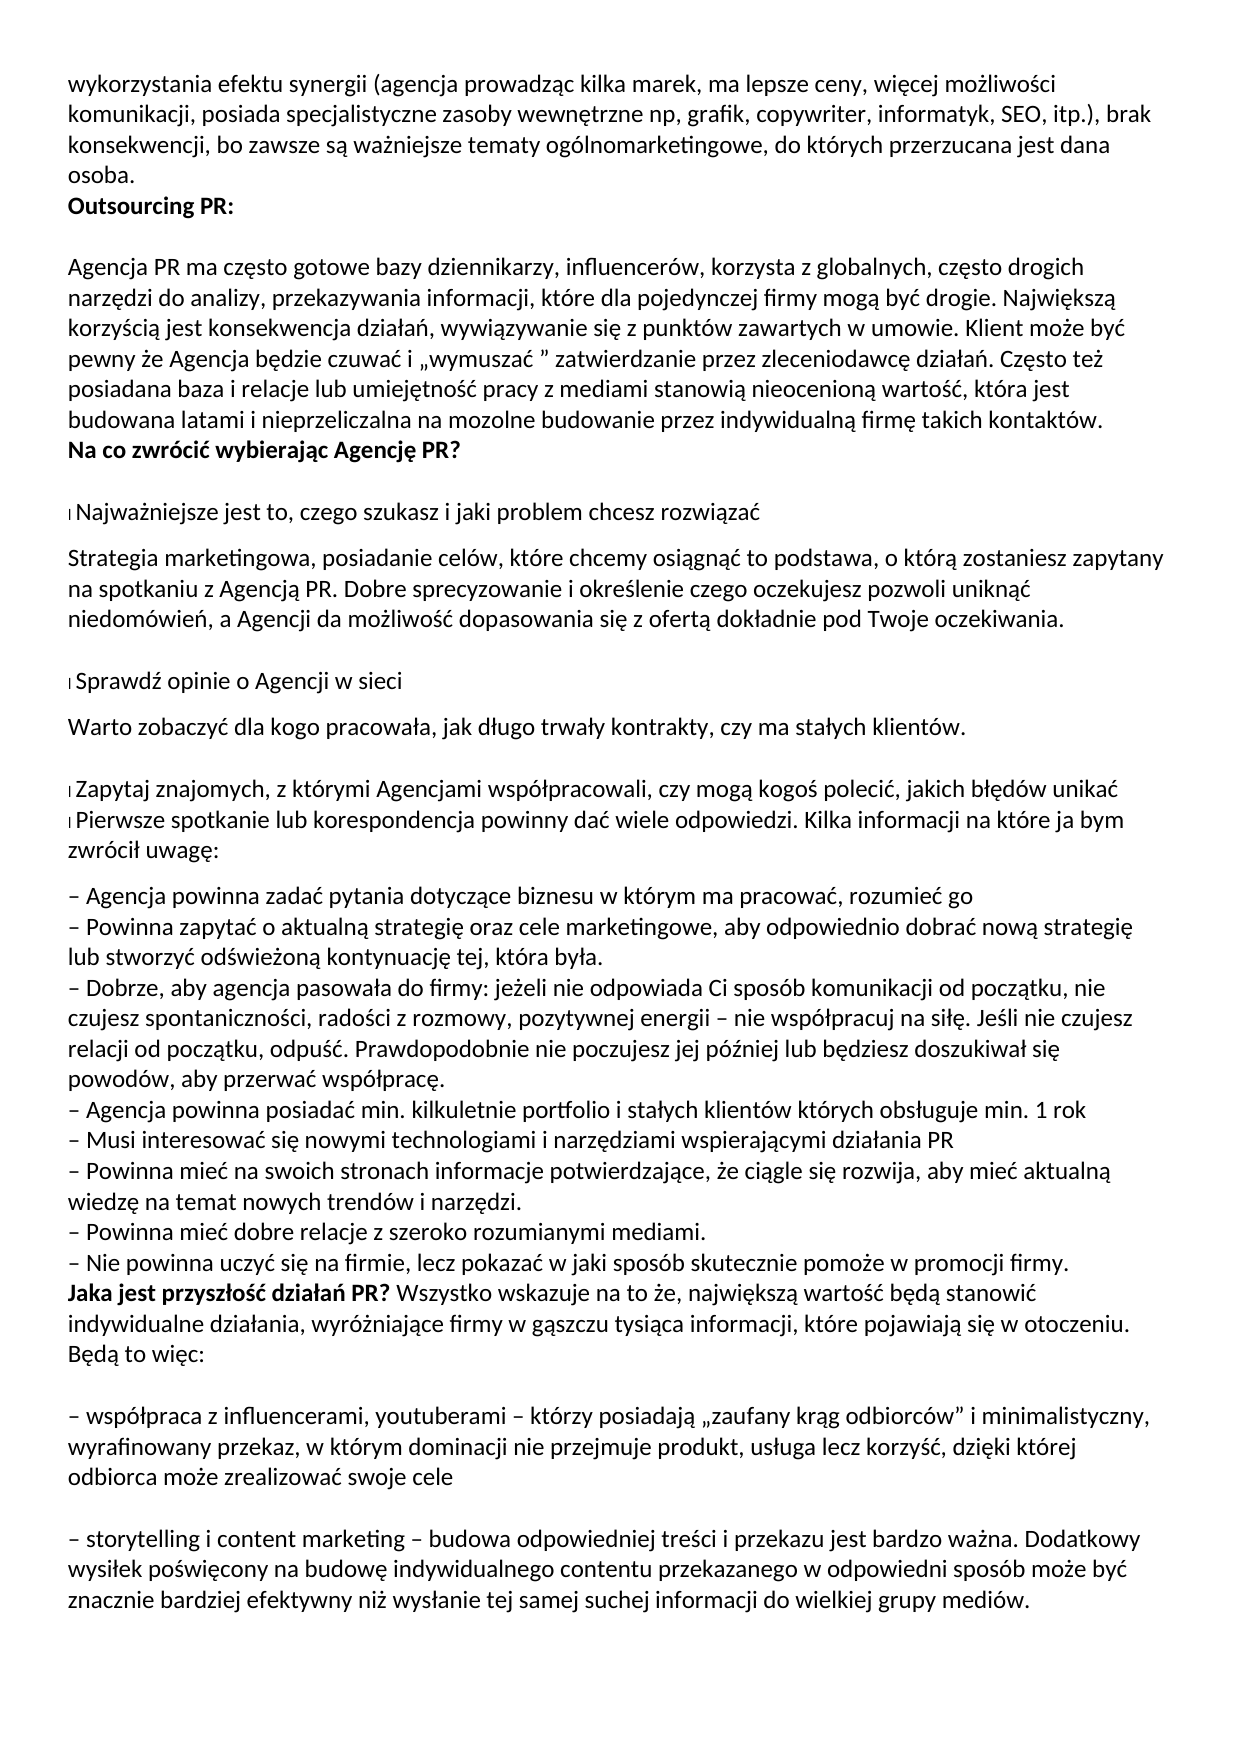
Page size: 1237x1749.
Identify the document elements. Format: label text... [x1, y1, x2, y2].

text – Powinna zapytać o aktualną strategię oraz cele marketingowe, aby odpowiednio dobrać nową strategię lub stworzyć odświeżoną kontynuację tej, która była. [68, 911, 1169, 972]
text Agencja PR ma często gotowe bazy dziennikarzy, influencerów, korzysta z globalnych, często drogich narzędzi do analizy, przekazywania informacji, które dla pojedynczej firmy mogą być drogie. Największą korzyścią jest konsekwencja działań, wywiązywanie się z punktów zawartych w umowie. Klient może być pewny że Agencja będzie czuwać i „wymuszać ” zatwierdzanie przez zleceniodawcę działań. Często też posiadana baza i relacje lub umiejętność pracy z mediami stanowią nieocenioną wartość, która jest budowana latami i nieprzeliczalna na mozolne budowanie przez indywidualną firmę takich kontaktów. [68, 252, 1169, 435]
text l Najważniejsze jest to, czego szukasz i jaki problem chcesz rozwiązać [68, 496, 1169, 527]
text – Powinna mieć dobre relacje z szeroko rozumianymi mediami. [68, 1216, 1169, 1247]
text – storytelling i content marketing – budowa odpowiedniej treści i przekazu jest bardzo ważna. Dodatkowy wysiłek poświęcony na budowę indywidualnego contentu przekazanego w odpowiedni sposób może być znacznie bardziej efektywny niż wysłanie tej samej suchej informacji do wielkiej grupy mediów. [68, 1523, 1169, 1614]
text – współpraca z influencerami, youtuberami – którzy posiadają „zaufany krąg odbiorców” i minimalistyczny, wyrafinowany przekaz, w którym dominacji nie przejmuje produkt, usługa lecz korzyść, dzięki której odbiorca może zrealizować swoje cele [68, 1400, 1169, 1492]
text – Dobrze, aby agencja pasowała do firmy: jeżeli nie odpowiada Ci sposób komunikacji od początku, nie czujesz spontaniczności, radości z rozmowy, pozytywnej energii – nie współpracuj na siłę. Jeśli nie czujesz relacji od początku, odpuść. Prawdopodobnie nie poczujesz jej później lub będziesz doszukiwał się powodów, aby przerwać współpracę. [68, 972, 1169, 1094]
text – Agencja powinna zadać pytania dotyczące biznesu w którym ma pracować, rozumieć go [68, 881, 1169, 911]
text Na co zwrócić wybierając Agencję PR? [68, 435, 1169, 465]
text – Agencja powinna posiadać min. kilkuletnie portfolio i stałych klientów których obsługuje min. 1 rok [68, 1094, 1169, 1125]
text l Sprawdź opinie o Agencji w sieci [68, 665, 1169, 696]
text – Powinna mieć na swoich stronach informacje potwierdzające, że ciągle się rozwija, aby mieć aktualną wiedzę na temat nowych trendów i narzędzi. [68, 1155, 1169, 1216]
text – Musi interesować się nowymi technologiami i narzędziami wspierającymi działania PR [68, 1125, 1169, 1155]
text l Zapytaj znajomych, z którymi Agencjami współpracowali, czy mogą kogoś polecić, jakich błędów unikać [68, 773, 1169, 804]
text Outsourcing PR: [68, 190, 1169, 220]
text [68, 68, 1169, 190]
text – Nie powinna uczyć się na firmie, lecz pokazać w jaki sposób skutecznie pomoże w promocji firmy. [68, 1247, 1169, 1277]
text Strategia marketingowa, posiadanie celów, które chcemy osiągnąć to podstawa, o którą zostaniesz zapytany na spotkaniu z Agencją PR. Dobre sprecyzowanie i określenie czego oczekujesz pozwoli uniknąć niedomówień, a Agencji da możliwość dopasowania się z ofertą dokładnie pod Twoje oczekiwania. [68, 543, 1169, 634]
text Warto zobaczyć dla kogo pracowała, jak długo trwały kontrakty, czy ma stałych klientów. [68, 712, 1169, 742]
text l Pierwsze spotkanie lub korespondencja powinny dać wiele odpowiedzi. Kilka informacji na które ja bym zwrócił uwagę: [68, 804, 1169, 865]
text Jaka jest przyszłość działań PR? Wszystko wskazuje na to że, największą wartość będą stanowić indywidualne działania, wyróżniające firmy w gąszczu tysiąca informacji, które pojawiają się w otoczeniu. Będą to więc: [68, 1277, 1169, 1369]
